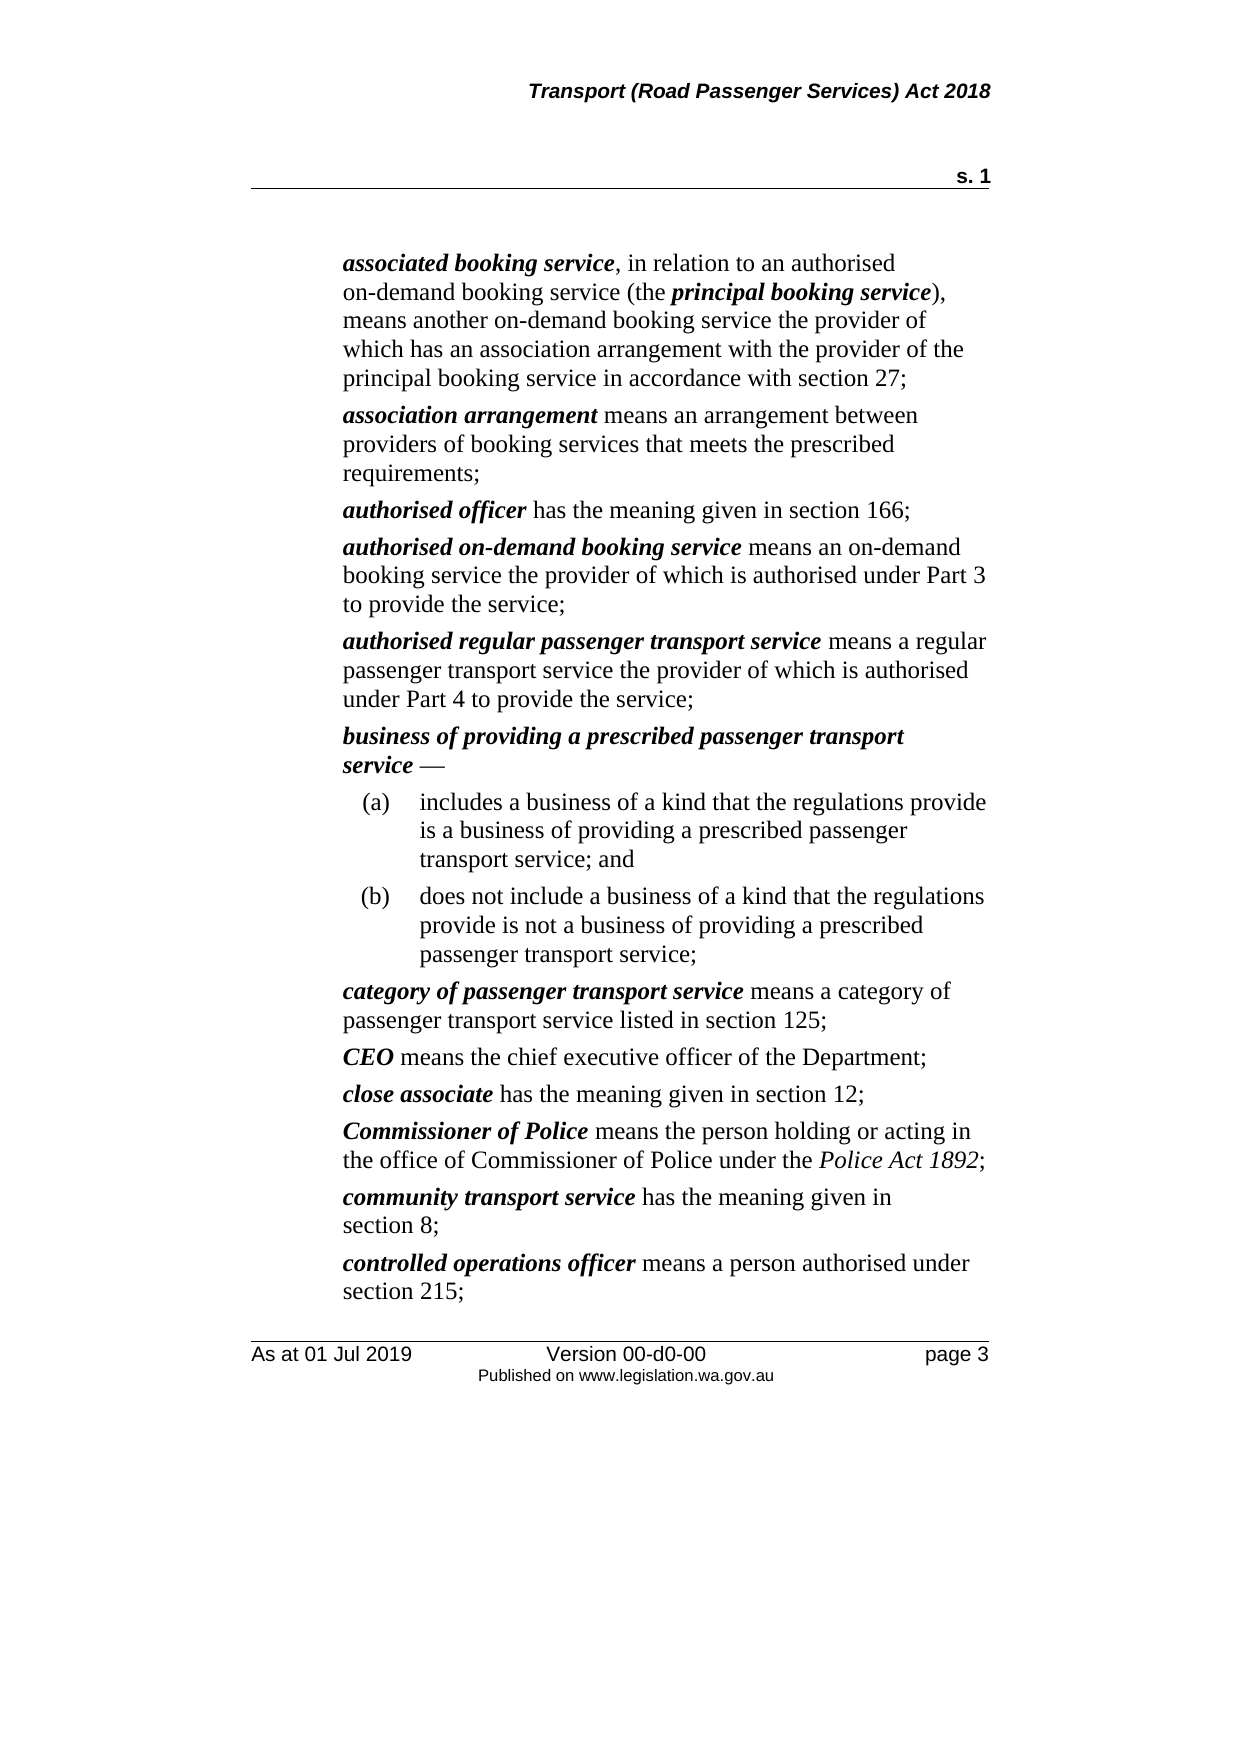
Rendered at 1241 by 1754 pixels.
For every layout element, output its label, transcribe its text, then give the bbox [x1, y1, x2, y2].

text (a) includes a business of a kind that the regulations provide is a business of providing a prescribed passenger transport service; and [251, 787, 989, 873]
text close associate has the meaning given in section 12; [251, 1079, 989, 1108]
text authorised officer has the meaning given in section 166; [251, 495, 989, 523]
text authorised regular passenger transport service means a regular passenger transport service the provider of which is authorised under Part 4 to provide the service; [251, 626, 989, 713]
text authorised on-demand booking service means an on-demand booking service the provider of which is authorised under Part 3 to provide the service; [251, 532, 989, 618]
text associated booking service, in relation to an authorised on-demand booking service (the principal booking service), means another on-demand booking service the provider of which has an association arrangement with the provider of the principal booking service in accordance with section 27; [251, 248, 989, 392]
text business of providing a prescribed passenger transport service — [251, 721, 989, 778]
text category of passenger transport service means a category of passenger transport service listed in section 125; [251, 976, 989, 1033]
text Commissioner of Police means the person holding or acting in the office of Commissioner of Police under the Police Act 1892; [251, 1116, 989, 1173]
text community transport service has the meaning given in section 8; [251, 1182, 989, 1239]
text CEO means the chief executive officer of the Department; [251, 1042, 989, 1071]
text controlled operations officer means a person authorised under section 215; [251, 1248, 989, 1305]
text association arrangement means an arrangement between providers of booking services that meets the prescribed requirements; [251, 400, 989, 486]
text (b) does not include a business of a kind that the regulations provide is not a business of providing a prescribed passenger transport service; [251, 881, 989, 968]
